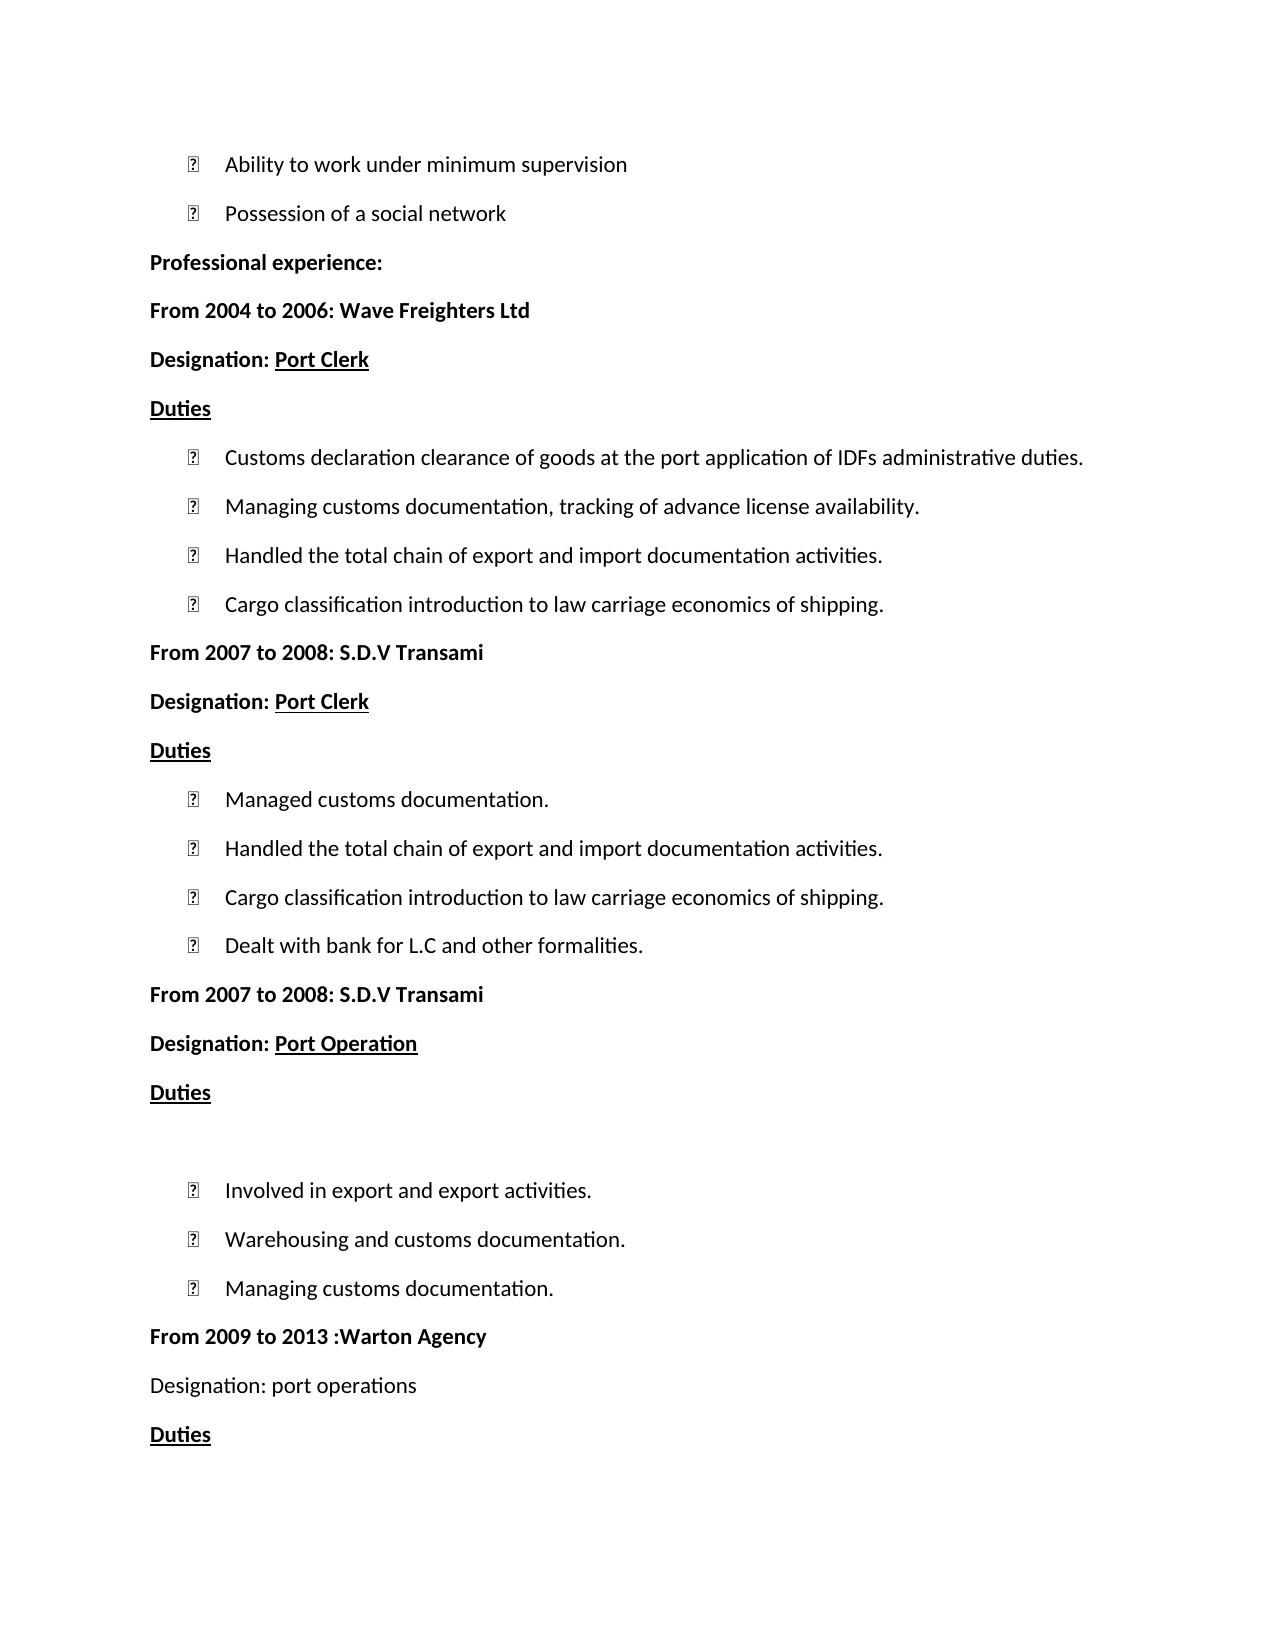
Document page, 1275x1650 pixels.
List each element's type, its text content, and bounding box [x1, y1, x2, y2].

text Designation: Port Clerk [150, 687, 1125, 715]
list Customs declaration clearance of goods at the port application of IDFs administrative duties. [187, 443, 1125, 471]
list Dealt with bank for L.C and other formalities. [187, 932, 1125, 960]
text From 2007 to 2008: S.D.V Transami [150, 638, 1125, 667]
list Possession of a social network [187, 199, 1125, 227]
list Involved in export and export activities. [187, 1176, 1125, 1204]
list Ability to work under minimum supervision [187, 150, 1125, 178]
list Warehousing and customs documentation. [187, 1225, 1125, 1253]
list Cargo classification introduction to law carriage economics of shipping. [187, 883, 1125, 911]
text From 2007 to 2008: S.D.V Transami [150, 981, 1125, 1008]
text Designation: Port Clerk [150, 345, 1125, 373]
text Professional experience: [150, 248, 1125, 276]
list Cargo classification introduction to law carriage economics of shipping. [187, 590, 1125, 618]
text From 2004 to 2006: Wave Freighters Ltd [150, 297, 1125, 324]
text Designation: port operations [150, 1371, 1125, 1399]
text Duties [150, 1420, 1125, 1448]
list Managing customs documentation, tracking of advance license availability. [187, 492, 1125, 520]
text Duties [150, 1078, 1125, 1106]
list Handled the total chain of export and import documentation activities. [187, 541, 1125, 569]
text Designation: Port Operation [150, 1029, 1125, 1057]
list Handled the total chain of export and import documentation activities. [187, 834, 1125, 862]
text Duties [150, 736, 1125, 764]
text Duties [150, 394, 1125, 422]
list Managing customs documentation. [187, 1274, 1125, 1302]
text From 2009 to 2013 :Warton Agency [150, 1322, 1125, 1351]
list Managed customs documentation. [187, 785, 1125, 813]
